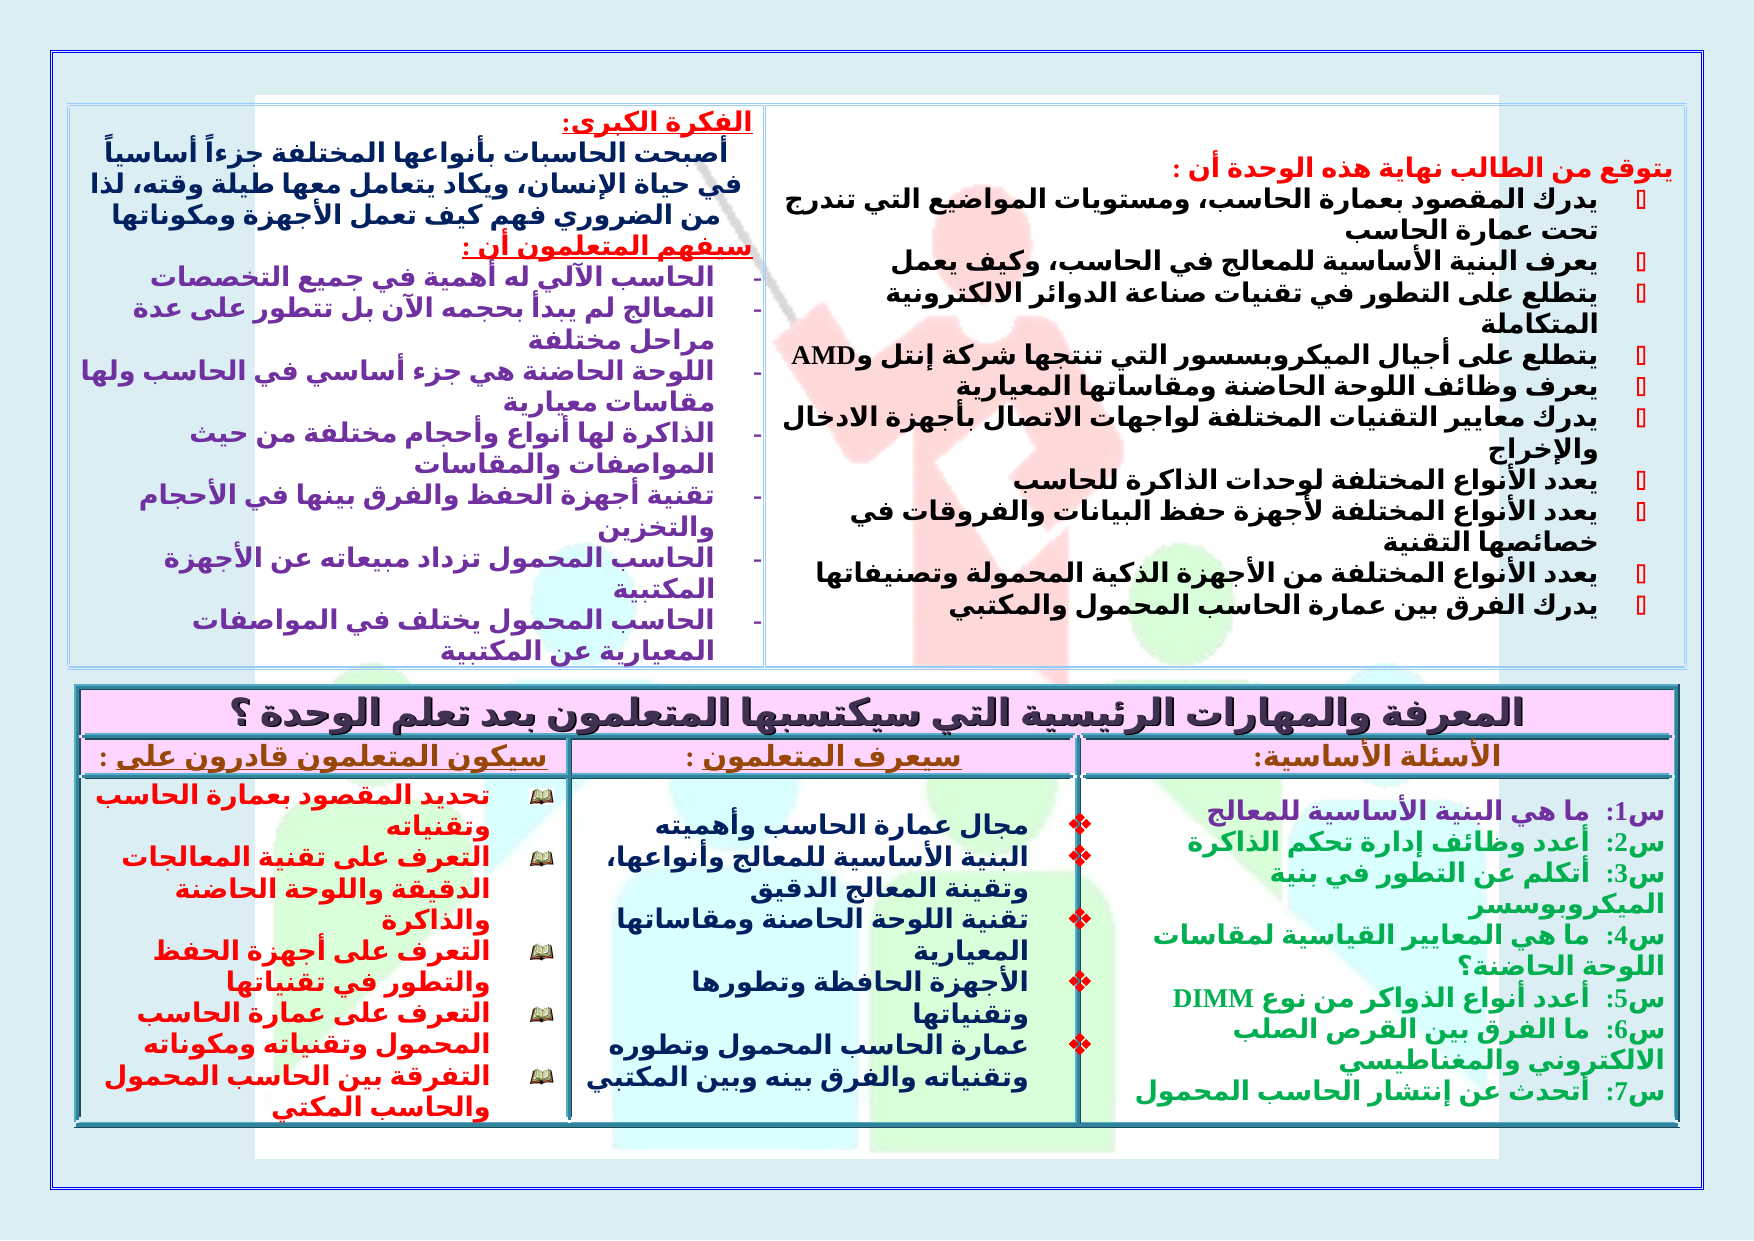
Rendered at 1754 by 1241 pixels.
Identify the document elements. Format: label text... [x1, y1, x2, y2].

picture [529, 788, 554, 805]
table_cell تحديد المقصود بعمارة الحاسب وتقنياته التعرف على تقنية المعالجات الدقيقة واللوحة الحاضنة والذاكرة التعرف على أجهزة الحفظ والتطور في تقنياتها التعرف على عمارة الحاسب المحمول وتقنياته ومكوناته التفرقة بين الحاسب المحمول والحاسب المكتي [78, 773, 569, 1122]
table_cell مجال عمارة الحاسب وأهميته البنية الأساسية للمعالج وأنواعها، وتقينة المعالج الدقيق تقنية اللوحة الحاصنة ومقاساتها المعيارية الأجهزة الحافظة وتطورها وتقنياتها عمارة الحاسب المحمول وتطوره وتقنياته والفرق بينه وبين المكتبي [569, 773, 1077, 1122]
table_cell س1: ما هي البنية الأساسية للمعالج س2: أعدد وظائف إدارة تحكم الذاكرة س3: أتكلم عن التطور في بنية الميكروبوسسر س4: ما هي المعايير القياسية لمقاسات اللوحة الحاضنة؟ س5: أعدد أنواع الذواكر من نوع DIMM س6: ما الفرق بين القرص الصلب الالكتروني والمغناطيسي س7: أتحدث عن إنتشار الحاسب المحمول [1080, 773, 1677, 1122]
picture [529, 943, 554, 961]
table_cell الأسئلة الأساسية: [1078, 733, 1675, 773]
table_cell سيعرف المتعلمون : [572, 733, 1078, 773]
picture [529, 1006, 554, 1023]
picture [529, 850, 554, 867]
picture [529, 1068, 554, 1085]
table_header المعرفة والمهارات الرئيسية التي سيكتسبها المتعلمون بعد تعلم الوحدة ؟ [81, 690, 1674, 733]
table_cell الفكرة الكبرى: أصبحت الحاسبات بأنواعها المختلفة جزءاً أساسياً في حياة الإنسان، ويكاد يتعامل معها طيلة وقته، لذا من الضروري فهم كيف تعمل الأجهزة ومكوناتها سيفهم المتعلمون أن : الحاسب الآلي له أهمية في جميع التخصصات المعالج لم يبدأ بحجمه الآن بل تتطور على عدة مراحل مختلفة اللوحة الحاضنة هي جزء أساسي في الحاسب ولها مقاسات معيارية الذاكرة لها أنواع وأحجام مختلفة من حيث المواصفات والمقاسات تقنية أجهزة الحفظ والفرق بينها في الأحجام والتخزين الحاسب المحمول تزداد مبيعاته عن الأجهزة المكتبية الحاسب المحمول يختلف في المواصفات المعيارية عن المكتبية [69, 106, 763, 666]
table_cell يتوقع من الطالب نهاية هذه الوحدة أن : يدرك المقصود بعمارة الحاسب، ومستويات المواضيع التي تندرج تحت عمارة الحاسب يعرف البنية الأساسية للمعالج في الحاسب، وكيف يعمل يتطلع على التطور في تقنيات صناعة الدوائر الالكترونية المتكاملة يتطلع على أجيال الميكروبسسور التي تنتجها شركة إنتل وAMD يعرف وظائف اللوحة الحاضنة ومقاساتها المعيارية يدرك معايير التقنيات المختلفة لواجهات الاتصال بأجهزة الادخال والإخراج يعدد الأنواع المختلفة لوحدات الذاكرة للحاسب يعدد الأنواع المختلفة لأجهزة حفظ البيانات والفروقات في خصائصها التقنية يعدد الأنواع المختلفة من الأجهزة الذكية المحمولة وتصنيفاتها يدرك الفرق بين عمارة الحاسب المحمول والمكتبي [766, 106, 1685, 666]
table_cell سيكون المتعلمون قادرون على : [79, 733, 566, 773]
